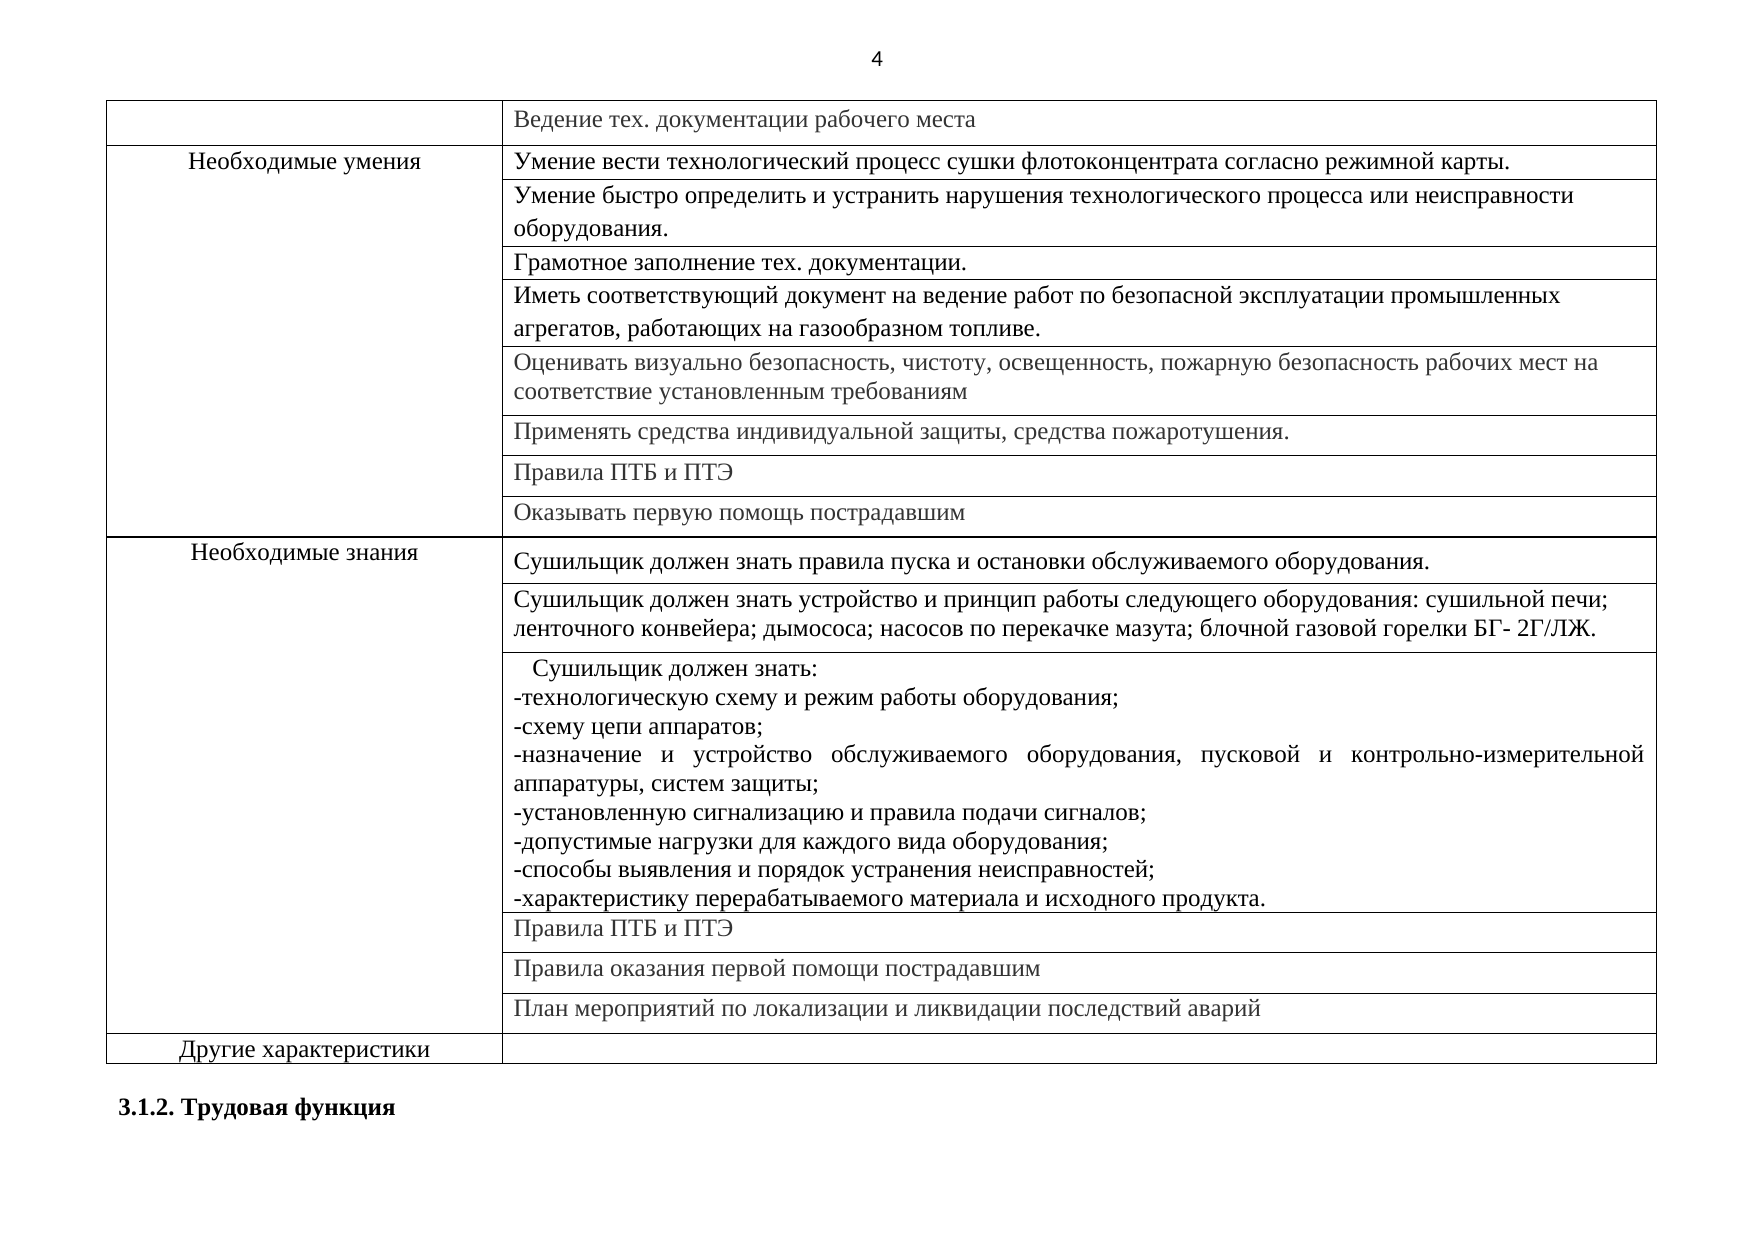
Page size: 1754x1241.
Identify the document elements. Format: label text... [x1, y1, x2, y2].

table_cell Сушильщик должен знать: -технологическую схему и режим работы оборудования; -схему цепи аппаратов; -назначение и устройство обслуживаемого оборудования, пусковой и контрольно-измерительной аппаратуры, систем защиты; -установленную сигнализацию и правила подачи сигналов; -допустимые нагрузки для каждого вида оборудования; -способы выявления и порядок устранения неисправностей; -характеристику перерабатываемого материала и исходного продукта. [503, 653, 1656, 912]
table_cell Сушильщик должен знать устройство и принцип работы следующего оборудования: сушильной печи; ленточного конвейера; дымососа; насосов по перекачке мазута; блочной газовой горелки БГ- 2Г/ЛЖ. [503, 584, 1656, 652]
table_cell Другие характеристики [107, 1034, 502, 1062]
table_cell Оказывать первую помощь пострадавшим [503, 497, 1656, 536]
table_cell Сушильщик должен знать правила пуска и остановки обслуживаемого оборудования. [503, 538, 1656, 583]
table_cell Иметь соответствующий документ на ведение работ по безопасной эксплуатации промышленных агрегатов, работающих на газообразном топливе. [503, 280, 1656, 346]
table_cell Правила оказания первой помощи пострадавшим [503, 953, 1656, 992]
table_cell Ведение тех. документации рабочего места [503, 101, 1656, 145]
table_cell Оценивать визуально безопасность, чистоту, освещенность, пожарную безопасность рабочих мест на соответствие установленным требованиям [503, 347, 1656, 415]
table_cell Необходимые умения [107, 146, 502, 536]
table_cell Необходимые знания [107, 538, 502, 1033]
table_cell Применять средства индивидуальной защиты, средства пожаротушения. [503, 416, 1656, 455]
table_cell Умение вести технологический процесс сушки флотоконцентрата согласно режимной карты. [503, 146, 1656, 179]
table_cell Грамотное заполнение тех. документации. [503, 247, 1656, 279]
table_cell Правила ПТБ и ПТЭ [503, 913, 1656, 952]
table_cell План мероприятий по локализации и ликвидации последствий аварий [503, 994, 1656, 1033]
text 3.1.2. Трудовая функция [118, 1092, 1636, 1121]
table_cell [503, 1034, 1656, 1062]
table_cell Умение быстро определить и устранить нарушения технологического процесса или неисправности оборудования. [503, 180, 1656, 246]
table_cell Правила ПТБ и ПТЭ [503, 456, 1656, 496]
